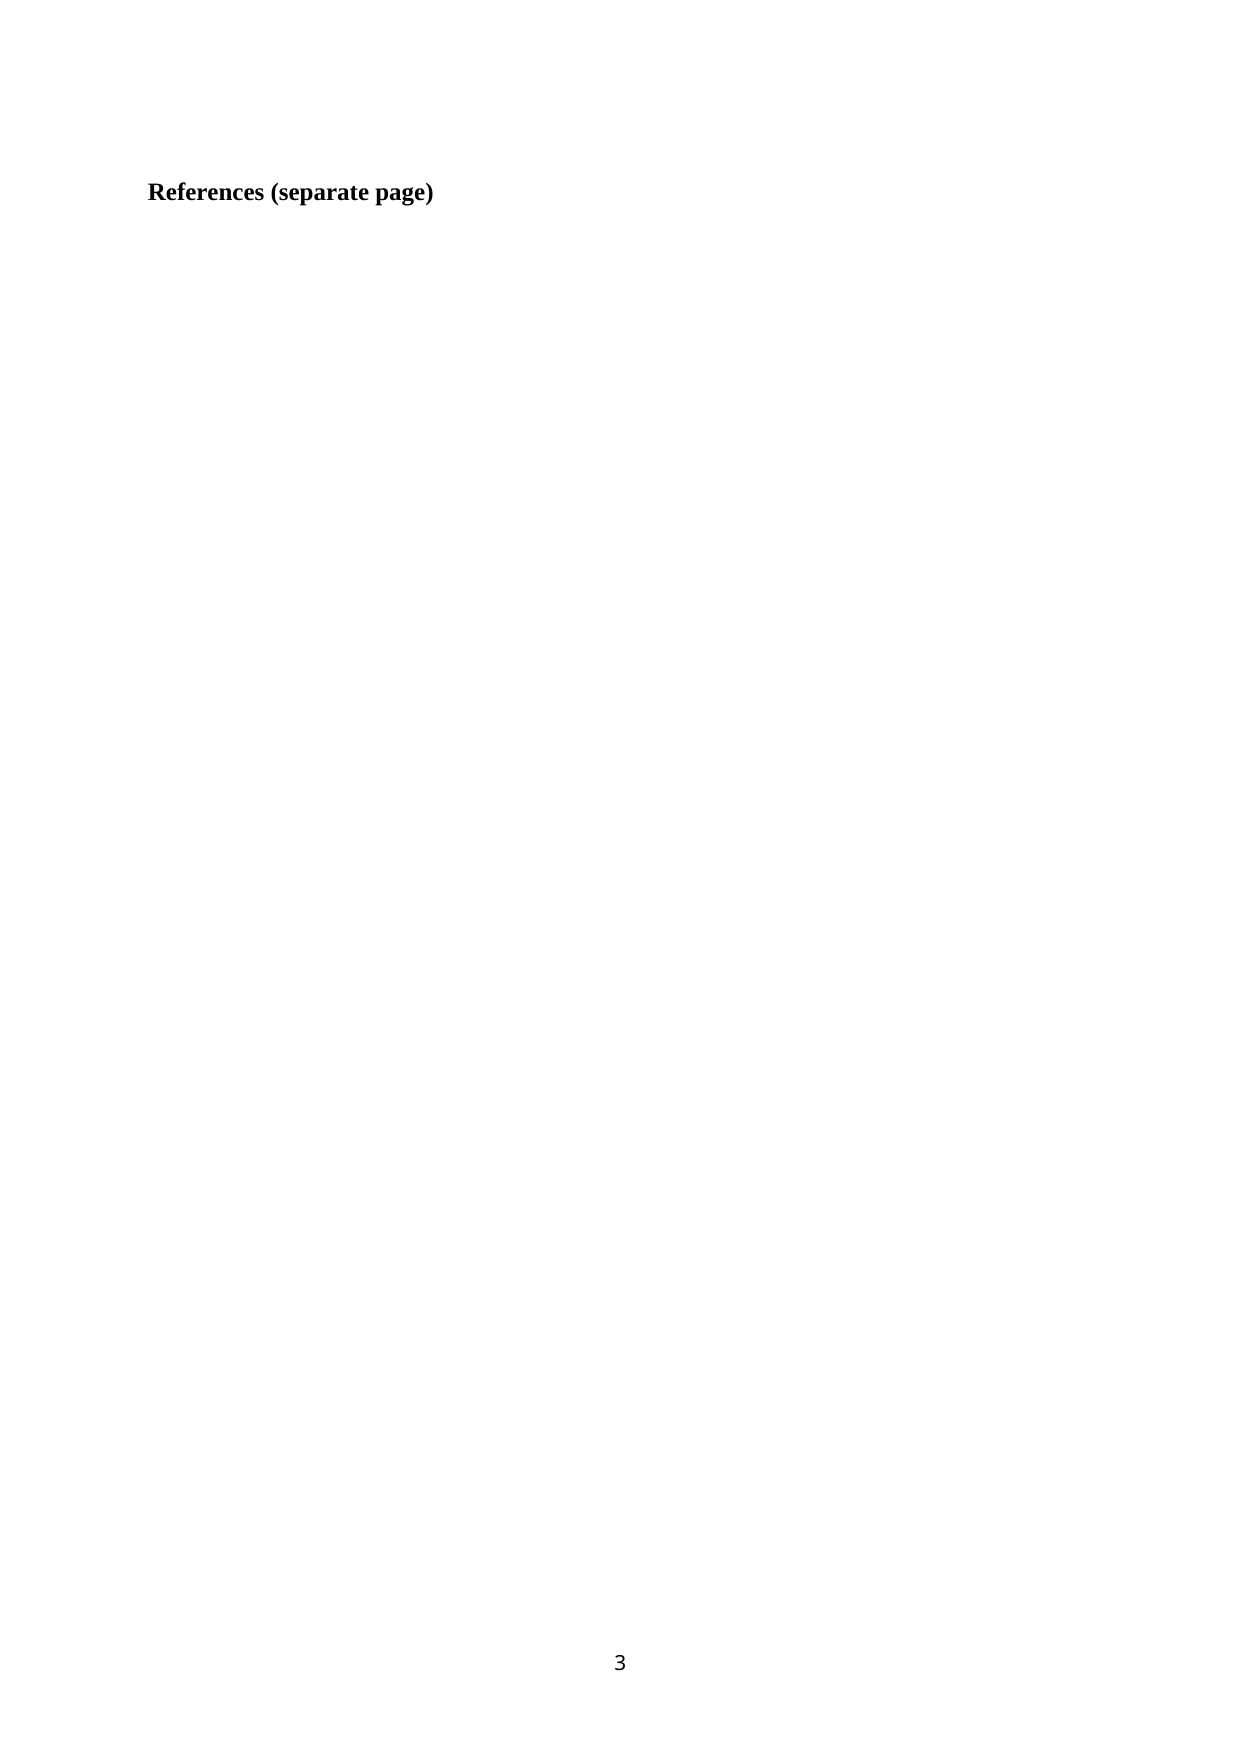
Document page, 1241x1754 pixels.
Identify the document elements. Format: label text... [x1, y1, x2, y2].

text References (separate page) [148, 177, 1092, 206]
